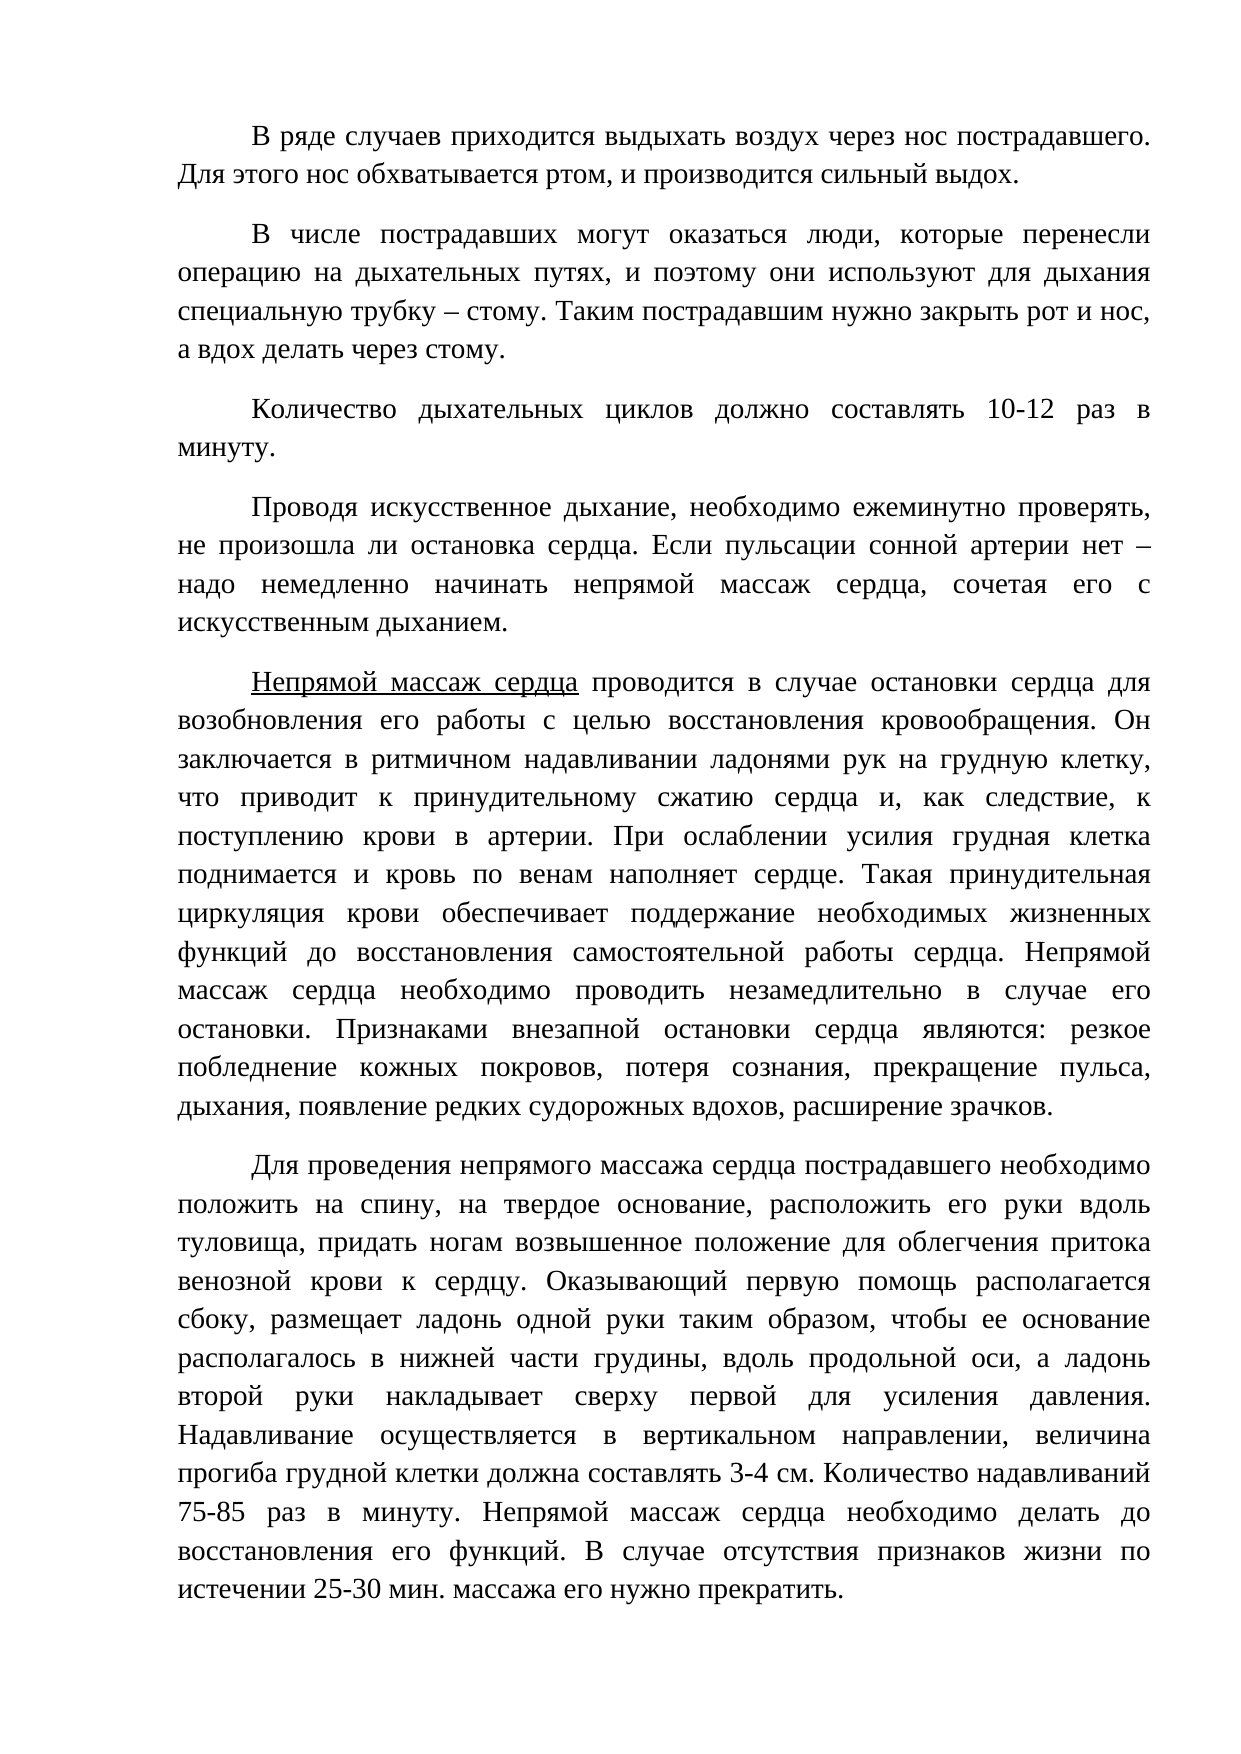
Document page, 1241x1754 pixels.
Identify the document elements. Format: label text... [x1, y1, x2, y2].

text Проводя искусственное дыхание, необходимо ежеминутно проверять, не произошла ли остановка сердца. Если пульсации сонной артерии нет – надо немедленно начинать непрямой массаж сердца, сочетая его с искусственным дыханием. [177, 489, 1152, 638]
text Для проведения непрямого массажа сердца пострадавшего необходимо положить на спину, на твердое основание, расположить его руки вдоль туловища, придать ногам возвышенное положение для облегчения притока венозной крови к сердцу. Оказывающий первую помощь располагается сбоку, размещает ладонь одной руки таким образом, чтобы ее основание располагалось в нижней части грудины, вдоль продольной оси, а ладонь второй руки накладывает сверху первой для усиления давления. Надавливание осуществляется в вертикальном направлении, величина прогиба грудной клетки должна составлять 3-4 см. Количество надавливаний 75-85 раз в минуту. Непрямой массаж сердца необходимо делать до восстановления его функций. В случае отсутствия признаков жизни по истечении 25-30 мин. массажа его нужно прекратить. [177, 1147, 1152, 1605]
text В числе пострадавших могут оказаться люди, которые перенесли операцию на дыхательных путях, и поэтому они используют для дыхания специальную трубку – стому. Таким пострадавшим нужно закрыть рот и нос, а вдох делать через стому. [177, 216, 1152, 365]
text Количество дыхательных циклов должно составлять 10-12 раз в минуту. [177, 391, 1152, 463]
text Непрямой массаж сердца проводится в случае остановки сердца для возобновления его работы с целью восстановления кровообращения. Он заключается в ритмичном надавливании ладонями рук на грудную клетку, что приводит к принудительному сжатию сердца и, как следствие, к поступлению крови в артерии. При ослаблении усилия грудная клетка поднимается и кровь по венам наполняет сердце. Такая принудительная циркуляция крови обеспечивает поддержание необходимых жизненных функций до восстановления самостоятельной работы сердца. Непрямой массаж сердца необходимо проводить незамедлительно в случае его остановки. Признаками внезапной остановки сердца являются: резкое побледнение кожных покровов, потеря сознания, прекращение пульса, дыхания, появление редких судорожных вдохов, расширение зрачков. [177, 664, 1152, 1121]
text В ряде случаев приходится выдыхать воздух через нос пострадавшего. Для этого нос обхватывается ртом, и производится сильный выдох. [177, 118, 1152, 190]
